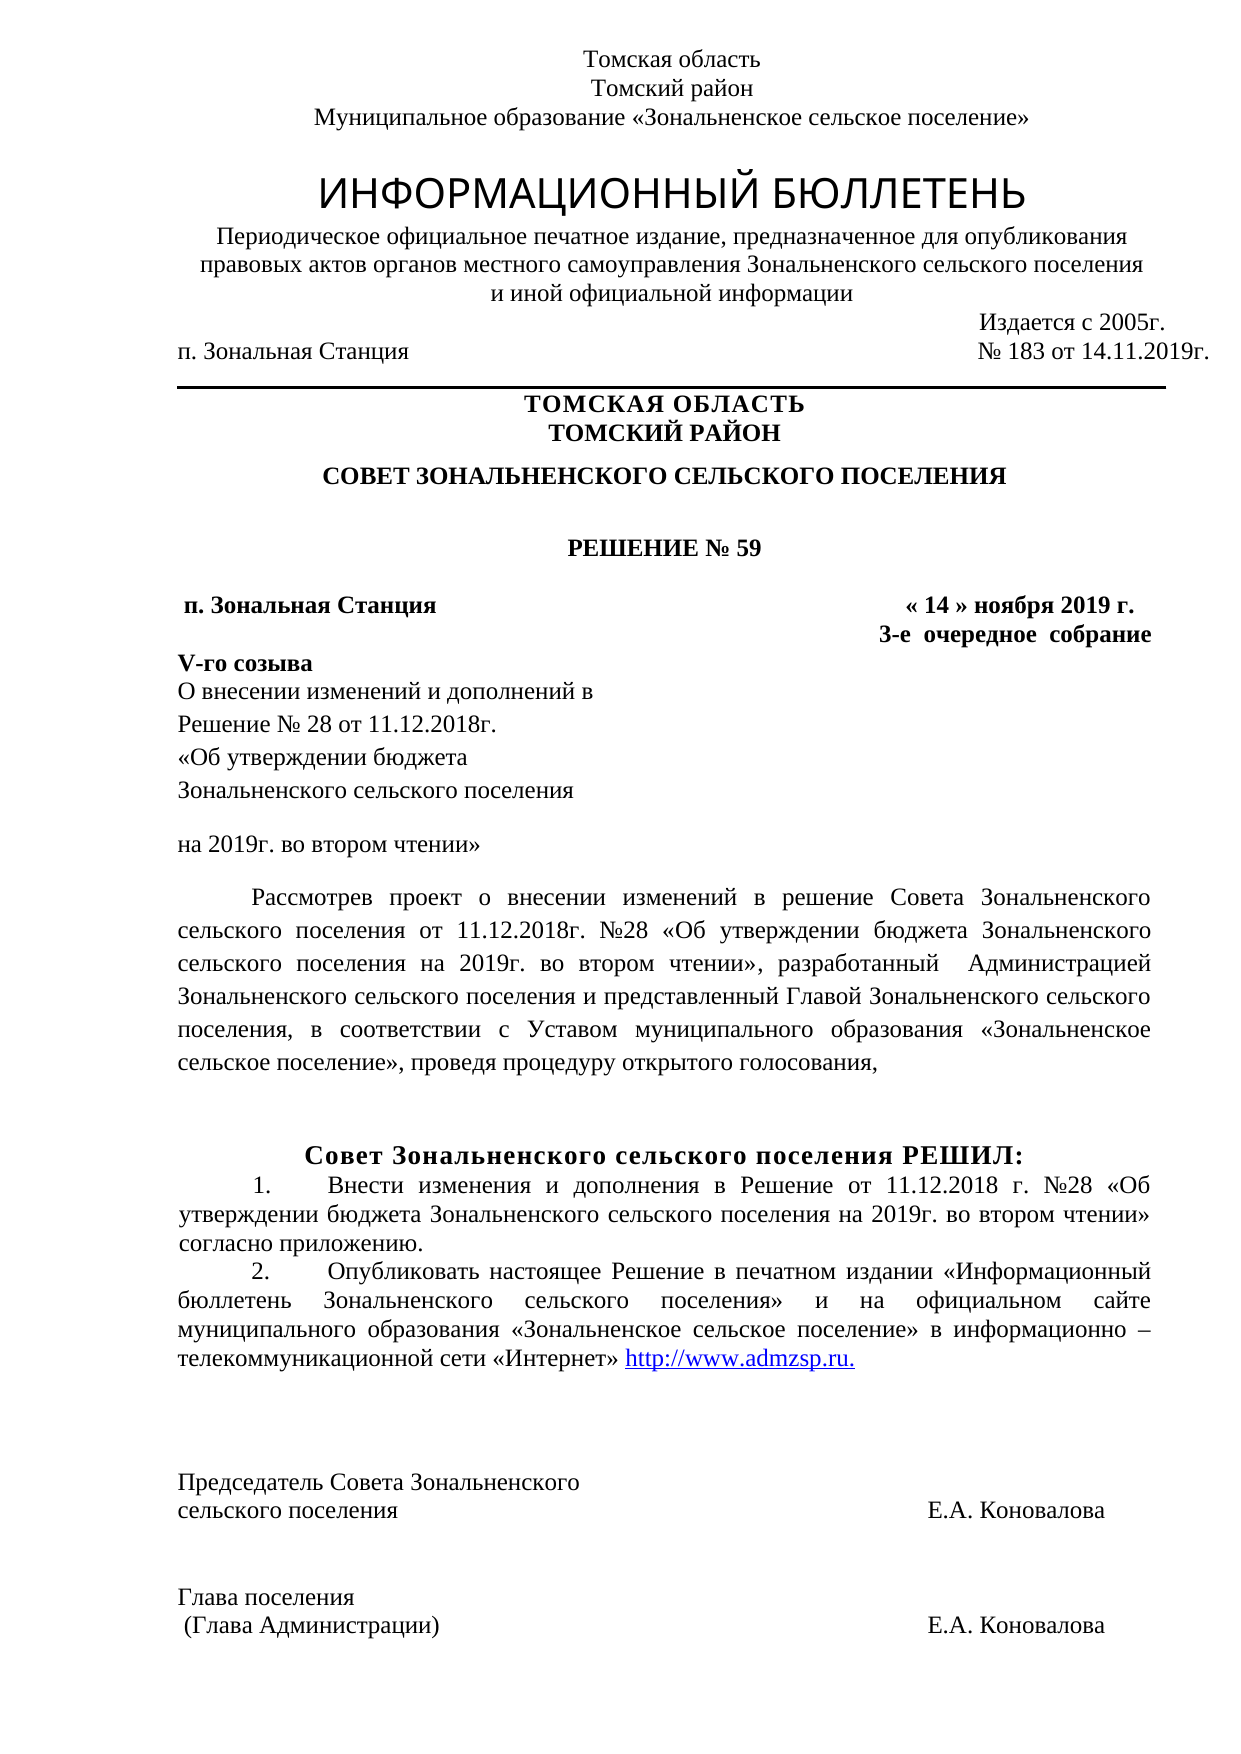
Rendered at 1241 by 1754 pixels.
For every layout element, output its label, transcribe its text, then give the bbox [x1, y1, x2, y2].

list О внесении изменений и дополнений в Решение № 28 от 11.12.2018г. [177, 676, 1152, 738]
text сельского поселения Е.А. Коновалова [177, 1495, 1152, 1524]
text РЕШЕНИЕ № 59 [177, 533, 1152, 561]
text (Глава Администрации) Е.А. Коновалова [177, 1610, 1152, 1639]
text СОВЕТ ЗОНАЛЬНЕНСКОГО СЕЛЬСКОГО ПОСЕЛЕНИЯ [177, 461, 1152, 489]
text Глава поселения [177, 1582, 1152, 1610]
list Зональненского сельского поселения [177, 776, 1152, 804]
list Рассмотрев проект о внесении изменений в решение Совета Зональненского сельского поселения от 11.12.2018г. №28 «Об утверждении бюджета Зональненского сельского поселения на 2019г. во втором чтении», разработанный Администрацией Зональненского сельского поселения и представленный Главой Зональненского сельского поселения, в соответствии с Уставом муниципального образования «Зональненское сельское поселение», проведя процедуру открытого голосования, [177, 882, 1152, 1076]
list Внести изменения и дополнения в Решение от 11.12.2018 г. №28 «Об утверждении бюджета Зональненского сельского поселения на 2019г. во втором чтении» согласно приложению. [178, 1170, 1152, 1256]
text Муниципальное образование «Зональненское сельское поселение» [177, 102, 1166, 131]
text ТОМСКИЙ РАЙОН [177, 418, 1152, 446]
text п. Зональная Станция « 14 » ноября 2019 г. [177, 590, 1152, 619]
text Томский район [177, 73, 1166, 102]
text Издается с 2005г. [177, 307, 1211, 336]
text Периодическое официальное печатное издание, предназначенное для опубликования [177, 221, 1166, 249]
title Совет Зональненского сельского поселения РЕШИЛ: [177, 1139, 1152, 1170]
text V-го созыва [177, 648, 1152, 676]
text и иной официальной информации [177, 278, 1166, 307]
text п. Зональная Станция № 183 от 14.11.2019г. [177, 336, 1211, 364]
text 2. Опубликовать настоящее Решение в печатном издании «Информационный бюллетень Зональненского сельского поселения» и на официальном сайте муниципального образования «Зональненское сельское поселение» в информационно – телекоммуникационной сети «Интернет» http://www.admzsp.ru. [177, 1256, 1152, 1371]
text на 2019г. во втором чтении» [177, 829, 1152, 858]
text Томская область [177, 44, 1166, 73]
text Председатель Совета Зональненского [177, 1467, 1152, 1495]
text правовых актов органов местного самоуправления Зональненского сельского поселения [177, 249, 1166, 278]
text ИНФОРМАЦИОННЫЙ БЮЛЛЕТЕНЬ [177, 164, 1166, 221]
list «Об утверждении бюджета [177, 742, 1152, 771]
title ТОМСКАЯ ОБЛАСТЬ [177, 389, 1152, 418]
text 3-е очередное собрание [177, 619, 1152, 648]
